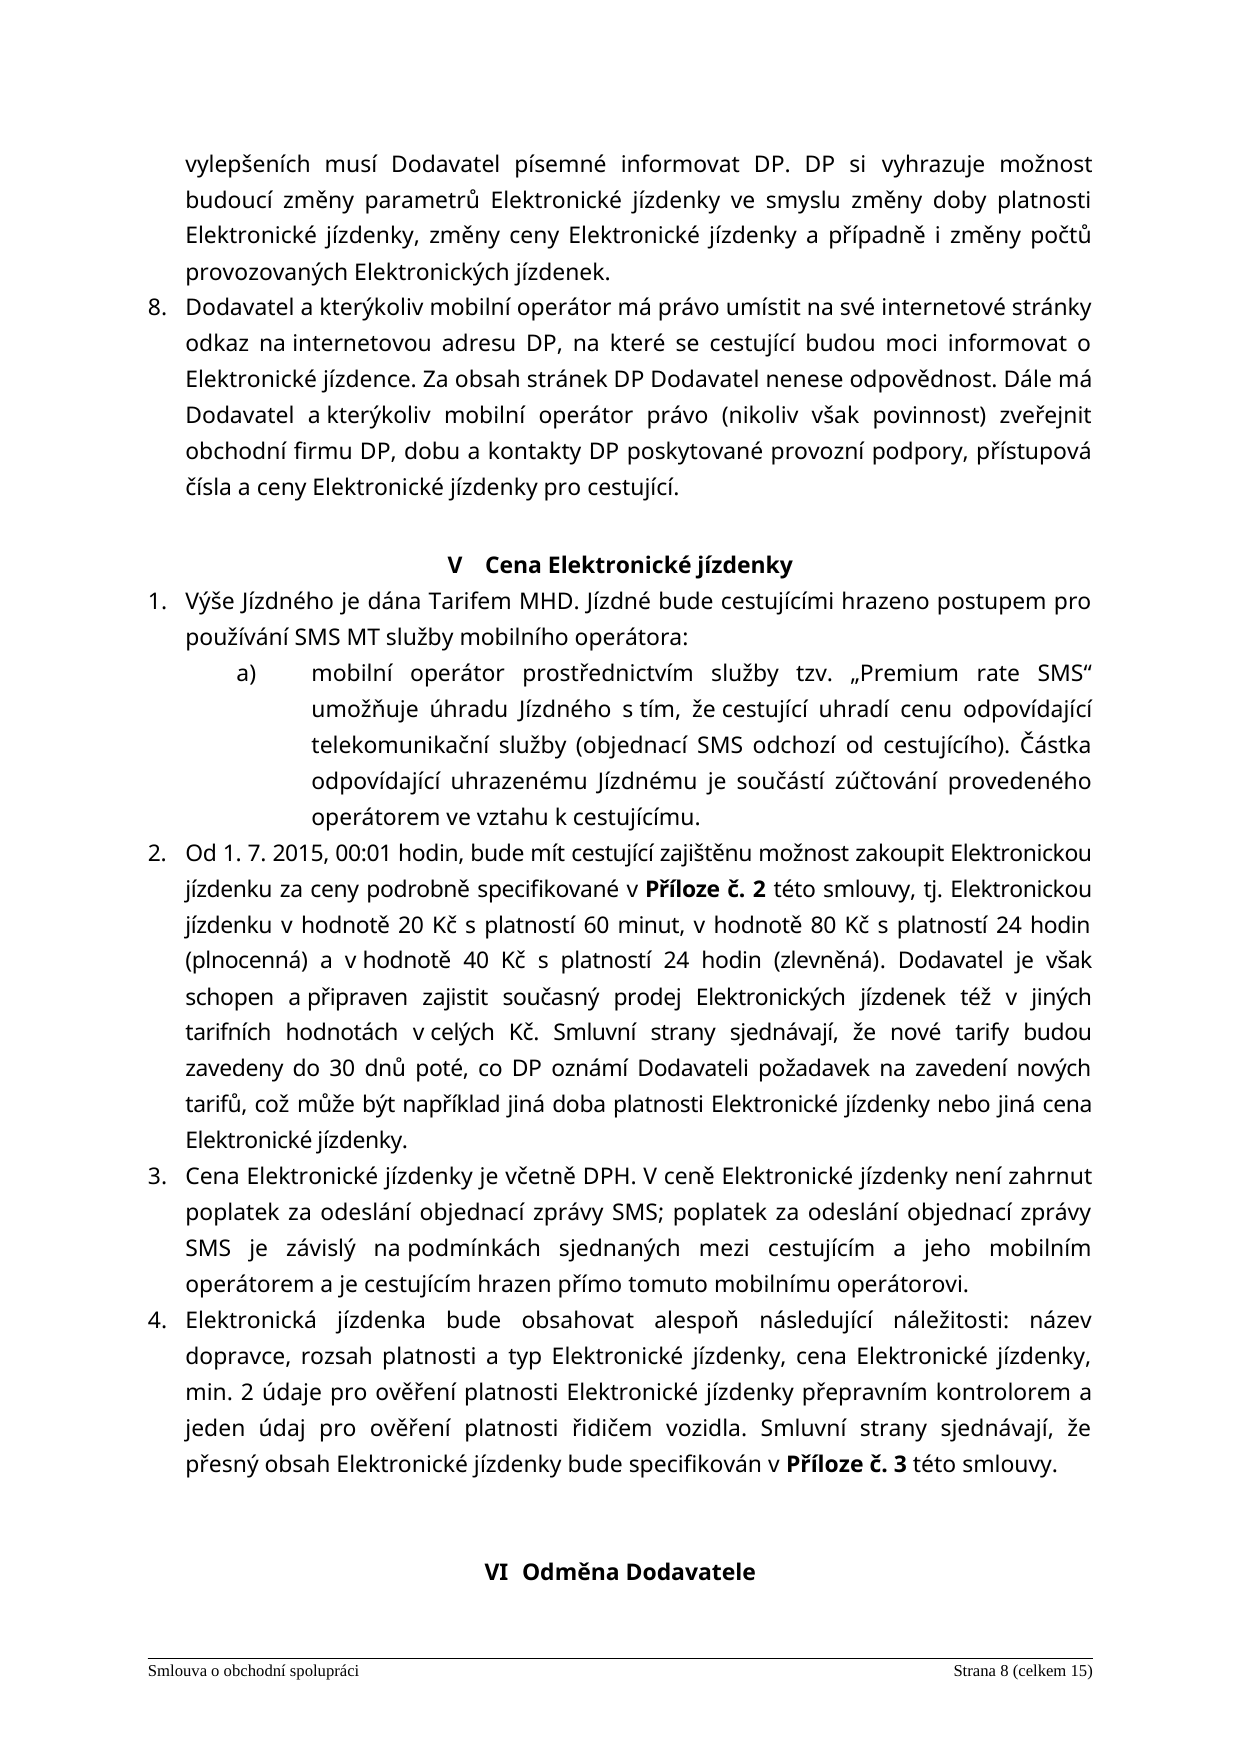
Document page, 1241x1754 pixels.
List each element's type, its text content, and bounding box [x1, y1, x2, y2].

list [148, 148, 1093, 287]
list Odměna Dodavatele [148, 1555, 1093, 1587]
list Cena Elektronické jízdenky je včetně DPH. V ceně Elektronické jízdenky není zahrnut poplatek za odeslání objednací zprávy SMS; poplatek za odeslání objednací zprávy SMS je závislý na podmínkách sjednaných mezi cestujícím a jeho mobilním operátorem a je cestujícím hrazen přímo tomuto mobilnímu operátorovi. [148, 1160, 1093, 1299]
list Dodavatel a kterýkoliv mobilní operátor má právo umístit na své internetové stránky odkaz na internetovou adresu DP, na které se cestující budou moci informovat o Elektronické jízdence. Za obsah stránek DP Dodavatel nenese odpovědnost. Dále má Dodavatel a kterýkoliv mobilní operátor právo (nikoliv však povinnost) zveřejnit obchodní firmu DP, dobu a kontakty DP poskytované provozní podpory, přístupová čísla a ceny Elektronické jízdenky pro cestující. [148, 291, 1093, 502]
list Výše Jízdného je dána Tarifem MHD. Jízdné bude cestujícími hrazeno postupem pro používání SMS MT služby mobilního operátora: [148, 585, 1093, 652]
list Cena Elektronické jízdenky [148, 549, 1093, 580]
list Od 1. 7. 2015, 00:01 hodin, bude mít cestující zajištěnu možnost zakoupit Elektronickou jízdenku za ceny podrobně specifikované v Příloze č. 2 této smlouvy, tj. Elektronickou jízdenku v hodnotě 20 Kč s platností 60 minut, v hodnotě 80 Kč s platností 24 hodin (plnocenná) a v hodnotě 40 Kč s platností 24 hodin (zlevněná). Dodavatel je však schopen a připraven zajistit současný prodej Elektronických jízdenek též v jiných tarifních hodnotách v celých Kč. Smluvní strany sjednávají, že nové tarify budou zavedeny do 30 dnů poté, co DP oznámí Dodavateli požadavek na zavedení nových tarifů, což může být například jiná doba platnosti Elektronické jízdenky nebo jiná cena Elektronické jízdenky. [148, 837, 1093, 1155]
list Elektronická jízdenka bude obsahovat alespoň následující náležitosti: název dopravce, rozsah platnosti a typ Elektronické jízdenky, cena Elektronické jízdenky, min. 2 údaje pro ověření platnosti Elektronické jízdenky přepravním kontrolorem a jeden údaj pro ověření platnosti řidičem vozidla. Smluvní strany sjednávají, že přesný obsah Elektronické jízdenky bude specifikován v Příloze č. 3 této smlouvy. [148, 1304, 1093, 1479]
list mobilní operátor prostřednictvím služby tzv. „Premium rate SMS“ umožňuje úhradu Jízdného s tím, že cestující uhradí cenu odpovídající telekomunikační služby (objednací SMS odchozí od cestujícího). Částka odpovídající uhrazenému Jízdnému je součástí zúčtování provedeného operátorem ve vztahu k cestujícímu. [236, 657, 1093, 832]
